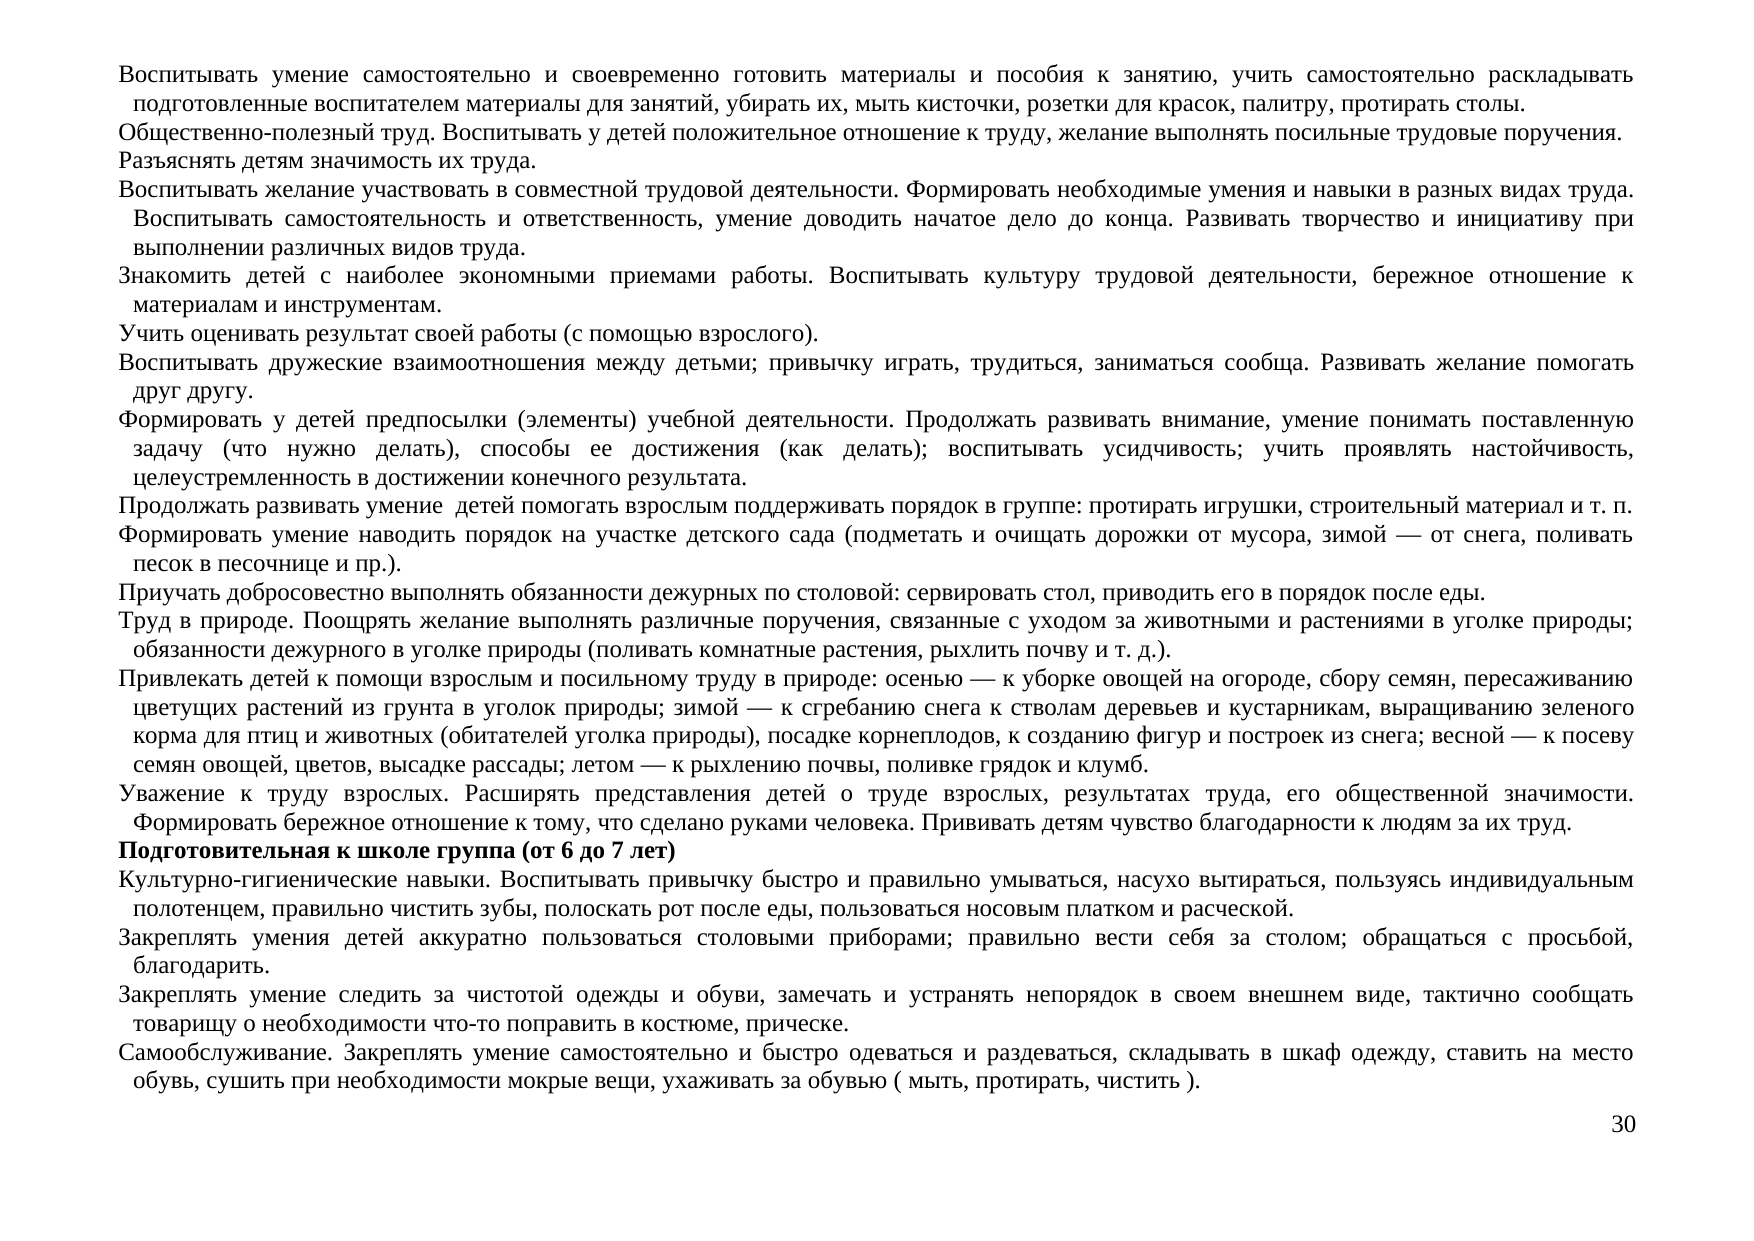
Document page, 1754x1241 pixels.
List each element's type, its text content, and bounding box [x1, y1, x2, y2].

text Воспитывать желание участвовать в совместной трудовой деятельности. Формировать необходимые умения и навыки в разных видах труда. Воспитывать самостоятельность и ответственность, умение доводить начатое дело до конца. Развивать творчество и инициативу при выполнении различных видов труда. [118, 174, 1636, 260]
text Закреплять умение следить за чистотой одежды и обуви, замечать и устранять непорядок в своем внешнем виде, тактично сообщать товарищу о необходимости что-то поправить в костюме, прическе. [118, 979, 1636, 1037]
text Общественно-полезный труд. Воспитывать у детей положительное отношение к труду, желание выполнять посильные трудовые поручения. [118, 117, 1636, 145]
text Культурно-гигиенические навыки. Воспитывать привычку быстро и правильно умываться, насухо вытираться, пользуясь индивидуальным полотенцем, правильно чистить зубы, полоскать рот после еды, пользоваться носовым платком и расческой. [118, 864, 1636, 922]
text Труд в природе. Поощрять желание выполнять различные поручения, связанные с уходом за животными и растениями в уголке природы; обязанности дежурного в уголке природы (поливать комнатные растения, рыхлить почву и т. д.). [118, 605, 1636, 663]
text Закреплять умения детей аккуратно пользоваться столовыми приборами; правильно вести себя за столом; обращаться с просьбой, благодарить. [118, 922, 1636, 979]
text Учить оценивать результат своей работы (с помощью взрослого). [118, 318, 1636, 347]
text Знакомить детей с наиболее экономными приемами работы. Воспитывать культуру трудовой деятельности, бережное отношение к материалам и инструментам. [118, 260, 1636, 318]
text Приучать добросовестно выполнять обязанности дежурных по столовой: сервировать стол, приводить его в порядок после еды. [118, 577, 1636, 605]
text Воспитывать умение самостоятельно и своевременно готовить материалы и пособия к занятию, учить самостоятельно раскладывать подготовленные воспитателем материалы для занятий, убирать их, мыть кисточки, розетки для красок, палитру, протирать столы. [118, 59, 1636, 117]
text Привлекать детей к помощи взрослым и посильному труду в природе: осенью — к уборке овощей на огороде, сбору семян, пересаживанию цветущих растений из грунта в уголок природы; зимой — к сгребанию снега к стволам деревьев и кустарникам, выращиванию зеленого корма для птиц и животных (обитателей уголка природы), посадке корнеплодов, к созданию фигур и построек из снега; весной — к посеву семян овощей, цветов, высадке рассады; летом — к рыхлению почвы, поливке грядок и клумб. [118, 663, 1636, 778]
text Воспитывать дружеские взаимоотношения между детьми; привычку играть, трудиться, заниматься сообща. Развивать желание помогать друг другу. [118, 347, 1636, 404]
text Самообслуживание. Закреплять умение самостоятельно и быстро одеваться и раздеваться, складывать в шкаф одежду, ставить на место обувь, сушить при необходимости мокрые вещи, ухаживать за обувью ( мыть, протирать, чистить ). [118, 1037, 1636, 1094]
text Продолжать развивать умение детей помогать взрослым поддерживать порядок в группе: протирать игрушки, строительный материал и т. п. [118, 490, 1636, 519]
text Формировать у детей предпосылки (элементы) учебной деятельности. Продолжать развивать внимание, умение понимать поставленную задачу (что нужно делать), способы ее достижения (как делать); воспитывать усидчивость; учить проявлять настойчивость, целеустремленность в достижении конечного результата. [118, 404, 1636, 490]
text Подготовительная к школе группа (от 6 до 7 лет) [118, 835, 1636, 864]
text Формировать умение наводить порядок на участке детского сада (подметать и очищать дорожки от мусора, зимой — от снега, поливать песок в песочнице и пр.). [118, 519, 1636, 577]
text Уважение к труду взрослых. Расширять представления детей о труде взрослых, результатах труда, его общественной значимости. Формировать бережное отношение к тому, что сделано руками человека. Прививать детям чувство благодарности к людям за их труд. [118, 778, 1636, 835]
text Разъяснять детям значимость их труда. [118, 145, 1636, 174]
